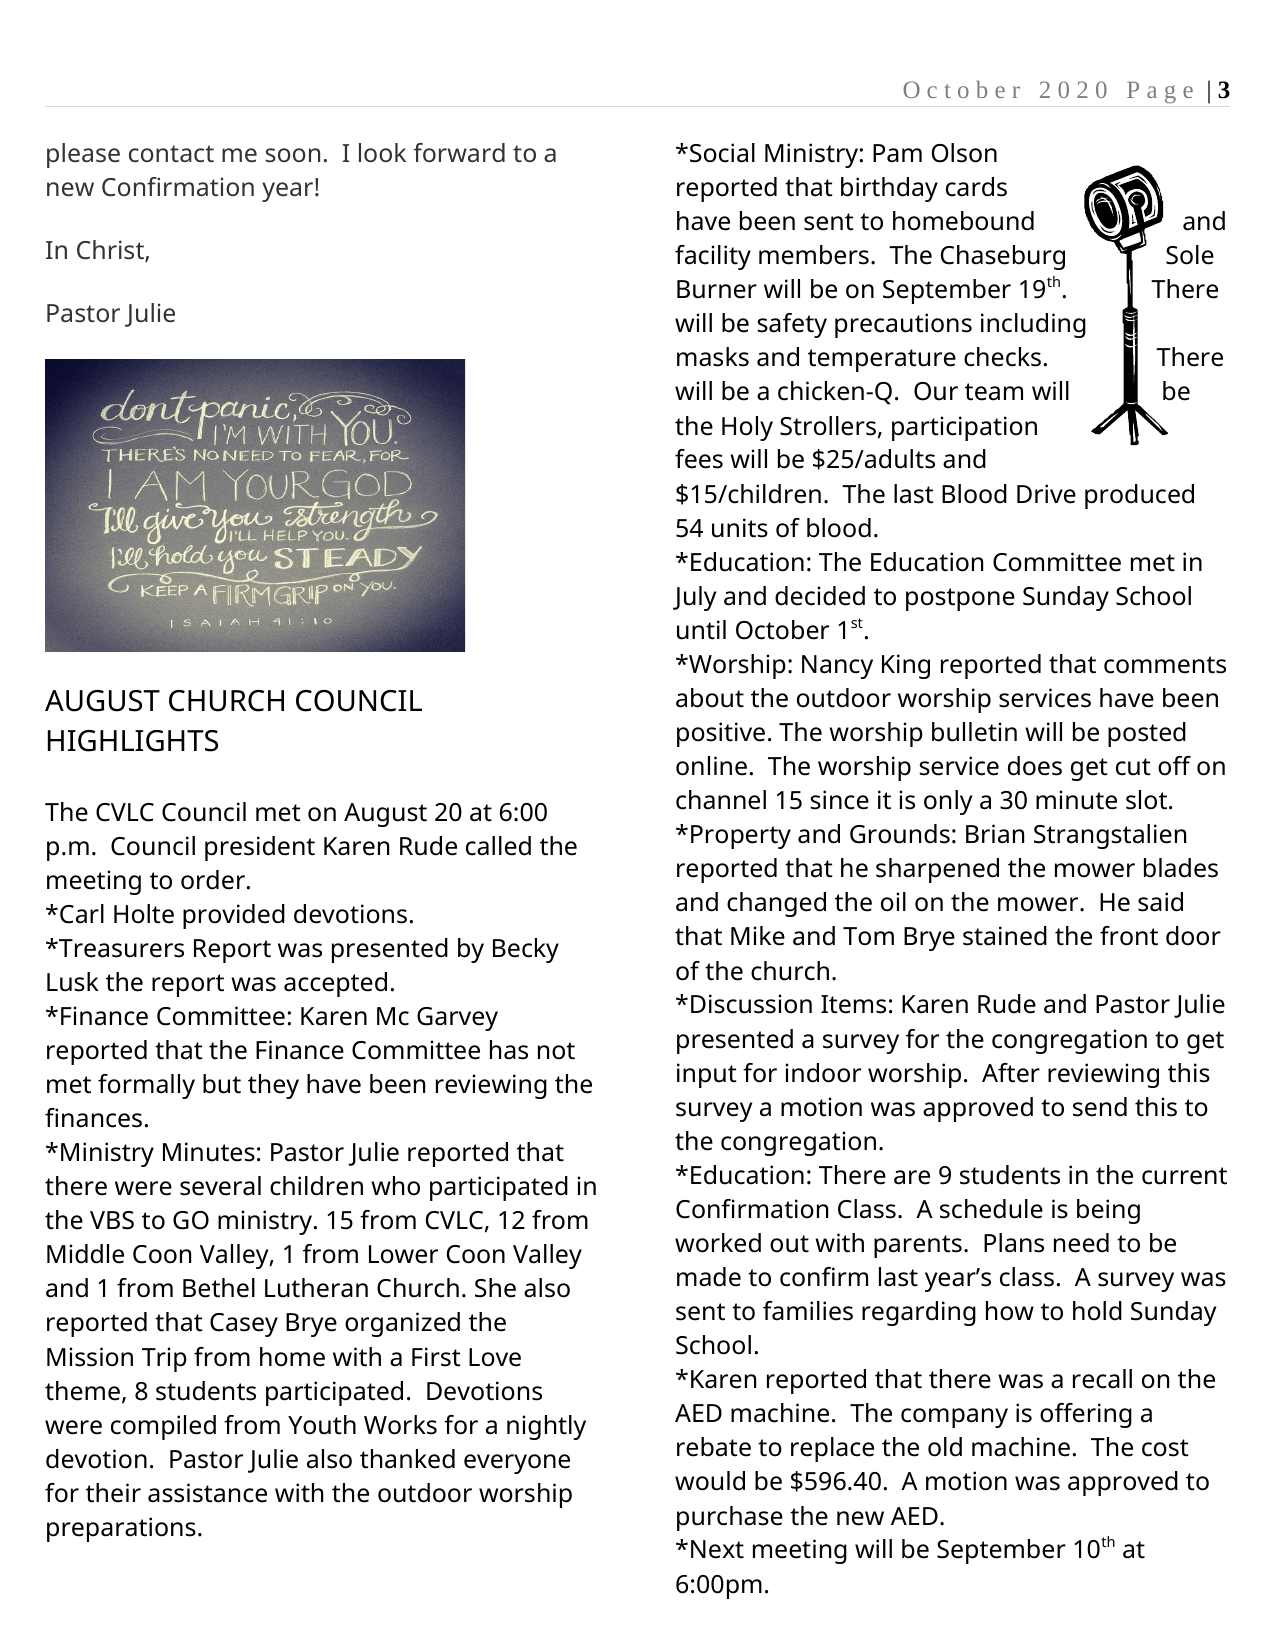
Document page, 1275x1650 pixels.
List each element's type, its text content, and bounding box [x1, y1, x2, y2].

text *Social Ministry: Pam Olson reported that birthday cards have been sent to homebound and facility members. The Chaseburg Sole Burner will be on September 19th. There will be safety precautions including masks and temperature checks. There will be a chicken-Q. Our team will be the Holy Strollers, participation fees will be $25/adults and $15/children. The last Blood Drive produced 54 units of blood. [675, 136, 1230, 544]
text *Discussion Items: Karen Rude and Pastor Julie presented a survey for the congregation to get input for indoor worship. After reviewing this survey a motion was approved to send this to the congregation. [675, 987, 1230, 1157]
text *Carl Holte provided devotions. [45, 896, 600, 930]
text *Ministry Minutes: Pastor Julie reported that there were several children who participated in the VBS to GO ministry. 15 from CVLC, 12 from Middle Coon Valley, 1 from Lower Coon Valley and 1 from Bethel Lutheran Church. She also reported that Casey Brye organized the Mission Trip from home with a First Love theme, 8 students participated. Devotions were compiled from Youth Works for a nightly devotion. Pastor Julie also thanked everyone for their assistance with the outdoor worship preparations. [45, 1135, 600, 1543]
text *Education: There are 9 students in the current Confirmation Class. A schedule is being worked out with parents. Plans need to be made to confirm last year’s class. A survey was sent to families regarding how to hold Sunday School. [675, 1157, 1230, 1362]
text *Finance Committee: Karen Mc Garvey reported that the Finance Committee has not met formally but they have been reviewing the finances. [45, 998, 600, 1135]
text The CVLC Council met on August 20 at 6:00 p.m. Council president Karen Rude called the meeting to order. [45, 794, 600, 896]
text *Treasurers Report was presented by Becky Lusk the report was accepted. [45, 930, 600, 998]
picture [45, 359, 466, 652]
text *Next meeting will be September 10th at 6:00pm. [675, 1532, 1230, 1600]
text AUGUST CHURCH COUNCIL HIGHLIGHTS [45, 681, 600, 760]
text In Christ, [45, 233, 600, 267]
text *Worship: Nancy King reported that comments about the outdoor worship services have been positive. The worship bulletin will be posted online. The worship service does get cut off on channel 15 since it is only a 30 minute slot. [675, 647, 1230, 817]
text *Karen reported that there was a recall on the AED machine. The company is offering a rebate to replace the old machine. The cost would be $596.40. A motion was approved to purchase the new AED. [675, 1362, 1230, 1532]
text Pastor Julie [45, 296, 600, 330]
text *Education: The Education Committee met in July and decided to postpone Sunday School until October 1st. [675, 544, 1230, 647]
text *Property and Grounds: Brian Strangstalien reported that he sharpened the mower blades and changed the oil on the mower. He said that Mike and Tom Brye stained the front door of the church. [675, 817, 1230, 987]
